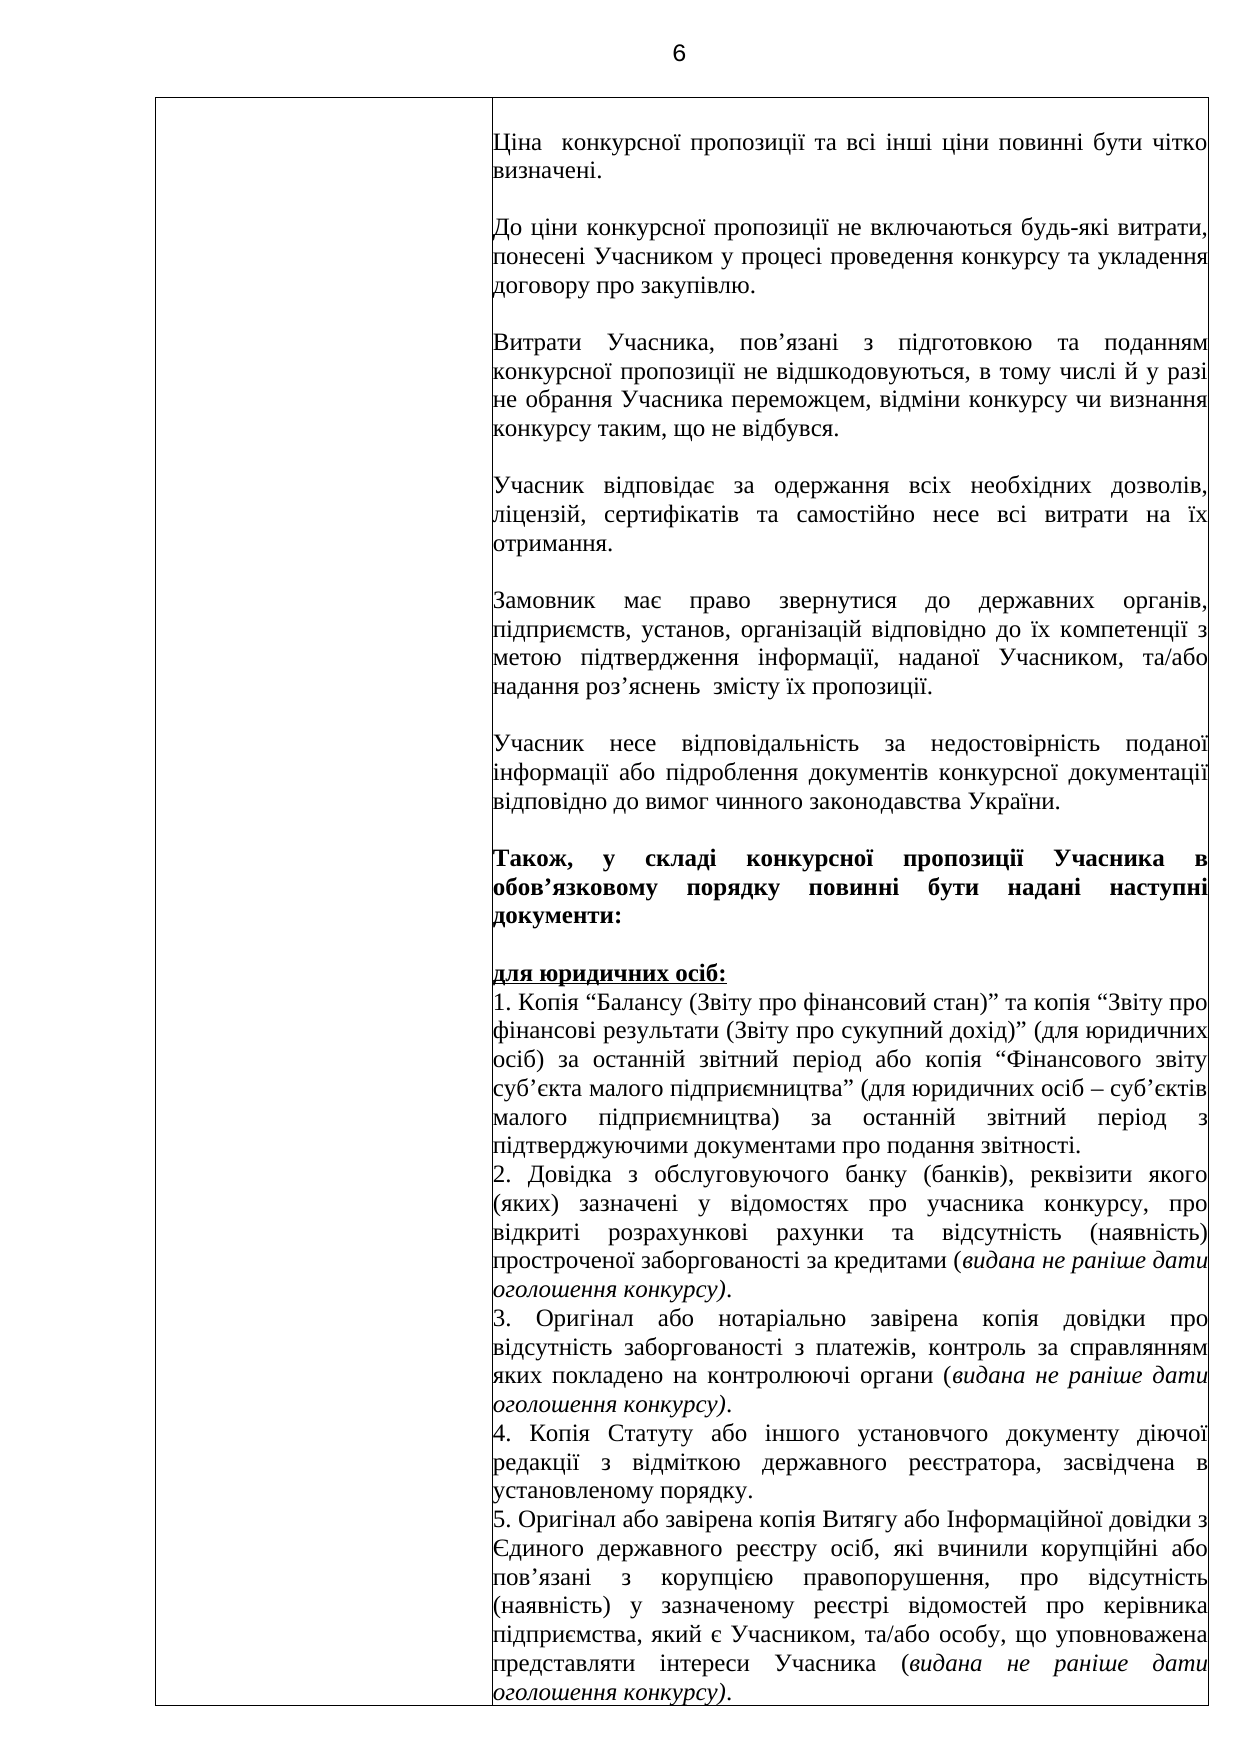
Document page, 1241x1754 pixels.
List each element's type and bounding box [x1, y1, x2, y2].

table_cell [156, 98, 492, 1705]
table_cell [493, 98, 1208, 1705]
